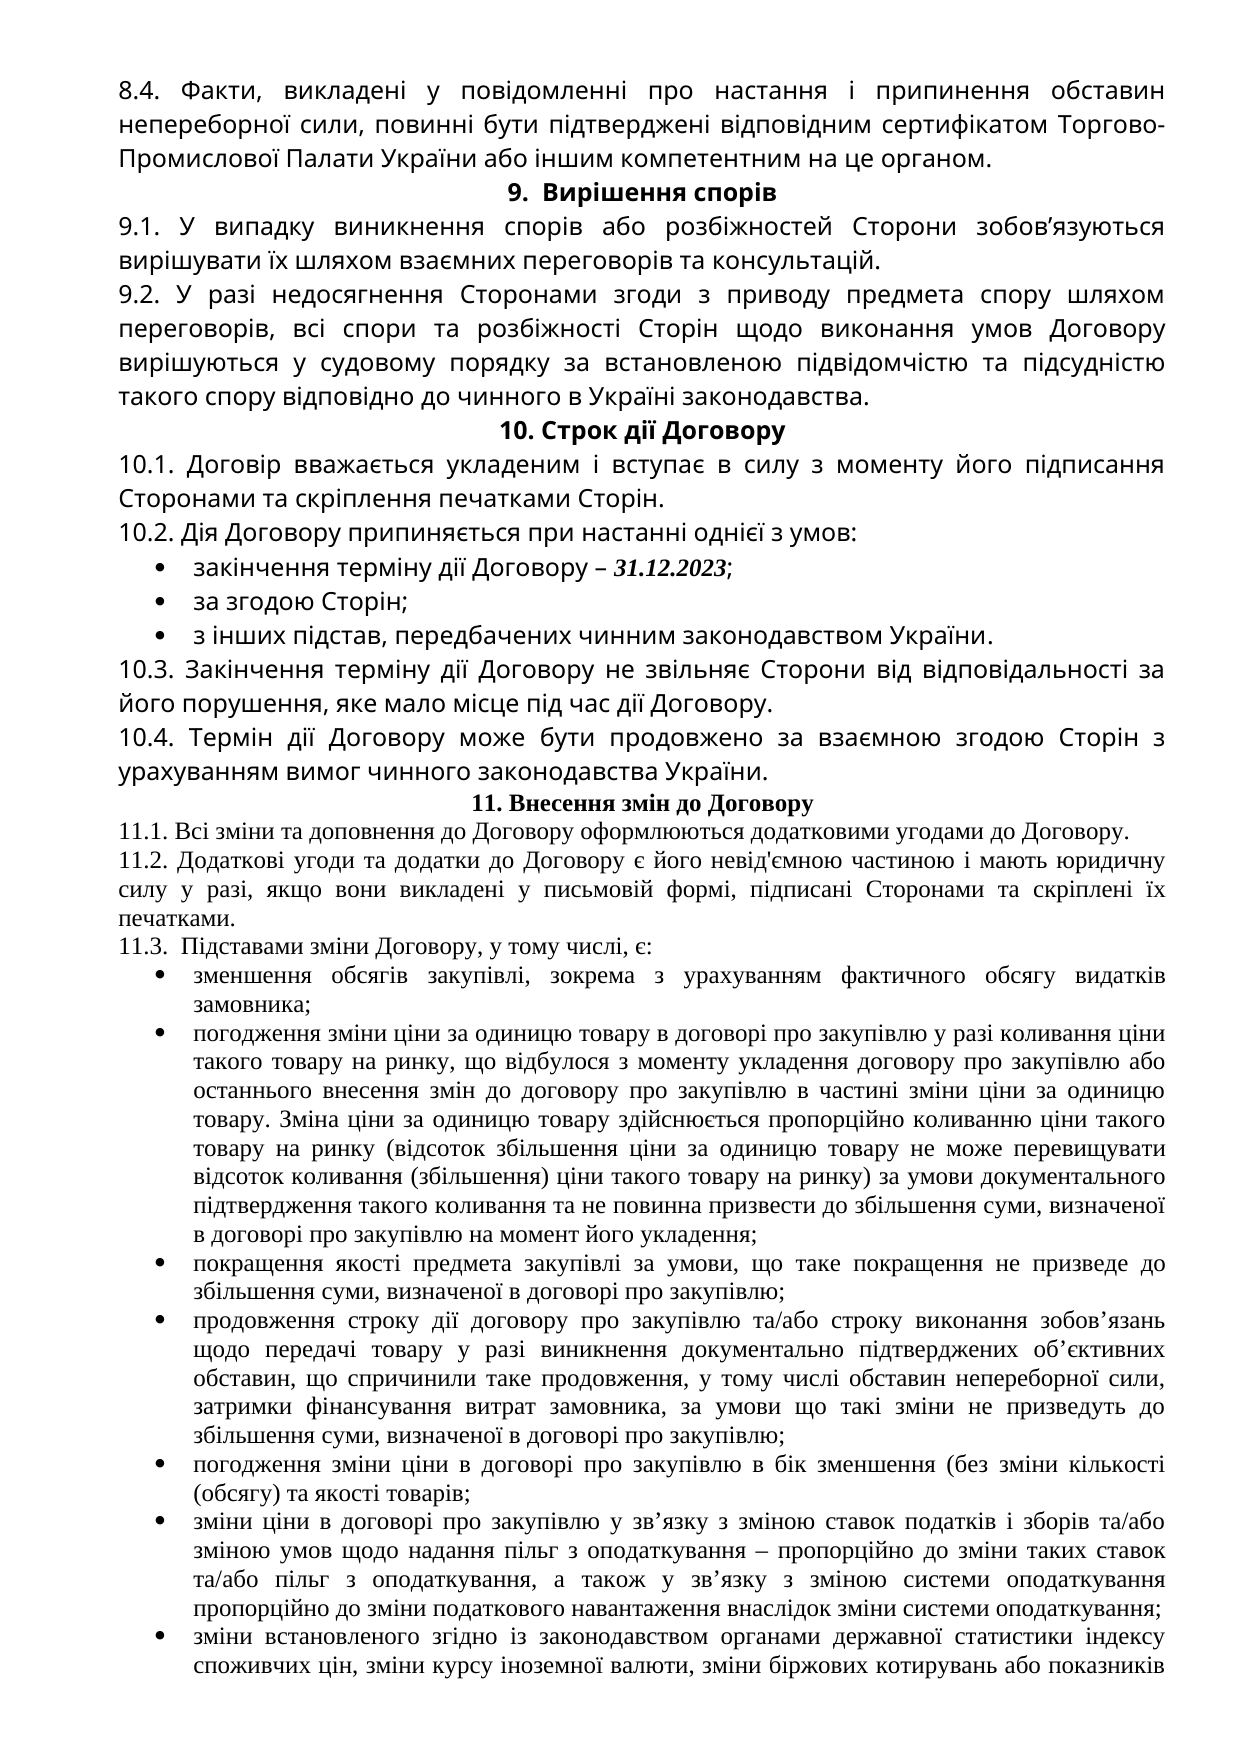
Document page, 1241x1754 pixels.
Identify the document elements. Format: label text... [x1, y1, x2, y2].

text 10.3. Закінчення терміну дії Договору не звільняє Сторони від відповідальності за його порушення, яке мало місце під час дії Договору. [118, 651, 1167, 719]
text 10. Строк дії Договору [118, 413, 1167, 447]
list покращення якості предмета закупівлі за умови, що таке покращення не призведе до збільшення суми, визначеної в договорі про закупівлю; [156, 1277, 1167, 1334]
text 10.4. Термін дії Договору може бути продовжено за взаємною згодою Сторін з урахуванням вимог чинного законодавства України. [118, 719, 1167, 788]
list продовження строку дії договору про закупівлю та/або строку виконання зобов’язань щодо передачі товару у разі виникнення документально підтверджених об’єктивних обставин, що спричинили таке продовження, у тому числі обставин непереборної сили, затримки фінансування витрат замовника, за умови що такі зміни не призведуть до збільшення суми, визначеної в договорі про закупівлю; [156, 1363, 1167, 1507]
list закінчення терміну дії Договору – 31.12.2023; [156, 549, 1167, 583]
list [156, 1594, 1167, 1651]
list з інших підстав, передбачених чинним законодавством України. [156, 617, 1167, 651]
text 10.2. Дія Договору припиняється при настанні однієї з умов: [118, 515, 1167, 549]
text 11.3. Підставами зміни Договору, у тому числі, є: [118, 931, 1167, 960]
text 11. Внесення змін до Договору [118, 788, 1167, 816]
text 11.1. Всі зміни та доповнення до Договору оформлюються додатковими угодами до Договору. [118, 816, 1167, 845]
list за згодою Сторін; [156, 583, 1167, 617]
list погодження зміни ціни в договорі про закупівлю в бік зменшення (без зміни кількості (обсягу) та якості товарів; [156, 1536, 1167, 1594]
text 9. Вирішення спорів [118, 174, 1167, 208]
text 9.2. У разі недосягнення Сторонами згоди з приводу предмета спору шляхом переговорів, всі спори та розбіжності Сторін щодо виконання умов Договору вирішуються у судовому порядку за встановленою підвідомчістю та підсудністю такого спору відповідно до чинного в Україні законодавства. [118, 277, 1167, 413]
text 9.1. У випадку виникнення спорів або розбіжностей Сторони зобов’язуються вирішувати їх шляхом взаємних переговорів та консультацій. [118, 208, 1167, 277]
list зменшення обсягів закупівлі, зокрема з урахуванням фактичного обсягу видатків замовника; [156, 960, 1167, 1018]
text 8.4. Факти, викладені у повідомленні про настання і припинення обставин непереборної сили, повинні бути підтверджені відповідним сертифікатом Торгово-Промислової Палати України або іншим компетентним на це органом. [118, 72, 1167, 174]
list погодження зміни ціни за одиницю товару в договорі про закупівлю у разі коливання ціни такого товару на ринку, що відбулося з моменту укладення договору про закупівлю або останнього внесення змін до договору про закупівлю в частині зміни ціни за одиницю товару. Зміна ціни за одиницю товару здійснюється пропорційно коливанню ціни такого товару на ринку (відсоток збільшення ціни за одиницю товару не може перевищувати відсоток коливання (збільшення) ціни такого товару на ринку) за умови документального підтвердження такого коливання та не повинна призвести до збільшення суми, визначеної в договорі про закупівлю на момент його укладення; [156, 1018, 1167, 1248]
text 11.2. Додаткові угоди та додатки до Договору є його невід'ємною частиною і мають юридичну силу у разі, якщо вони викладені у письмовій формі, підписані Сторонами та скріплені їх печатками. [118, 845, 1167, 931]
text 10.1. Договір вважається укладеним і вступає в силу з моменту його підписання Сторонами та скріплення печатками Сторін. [118, 447, 1167, 515]
